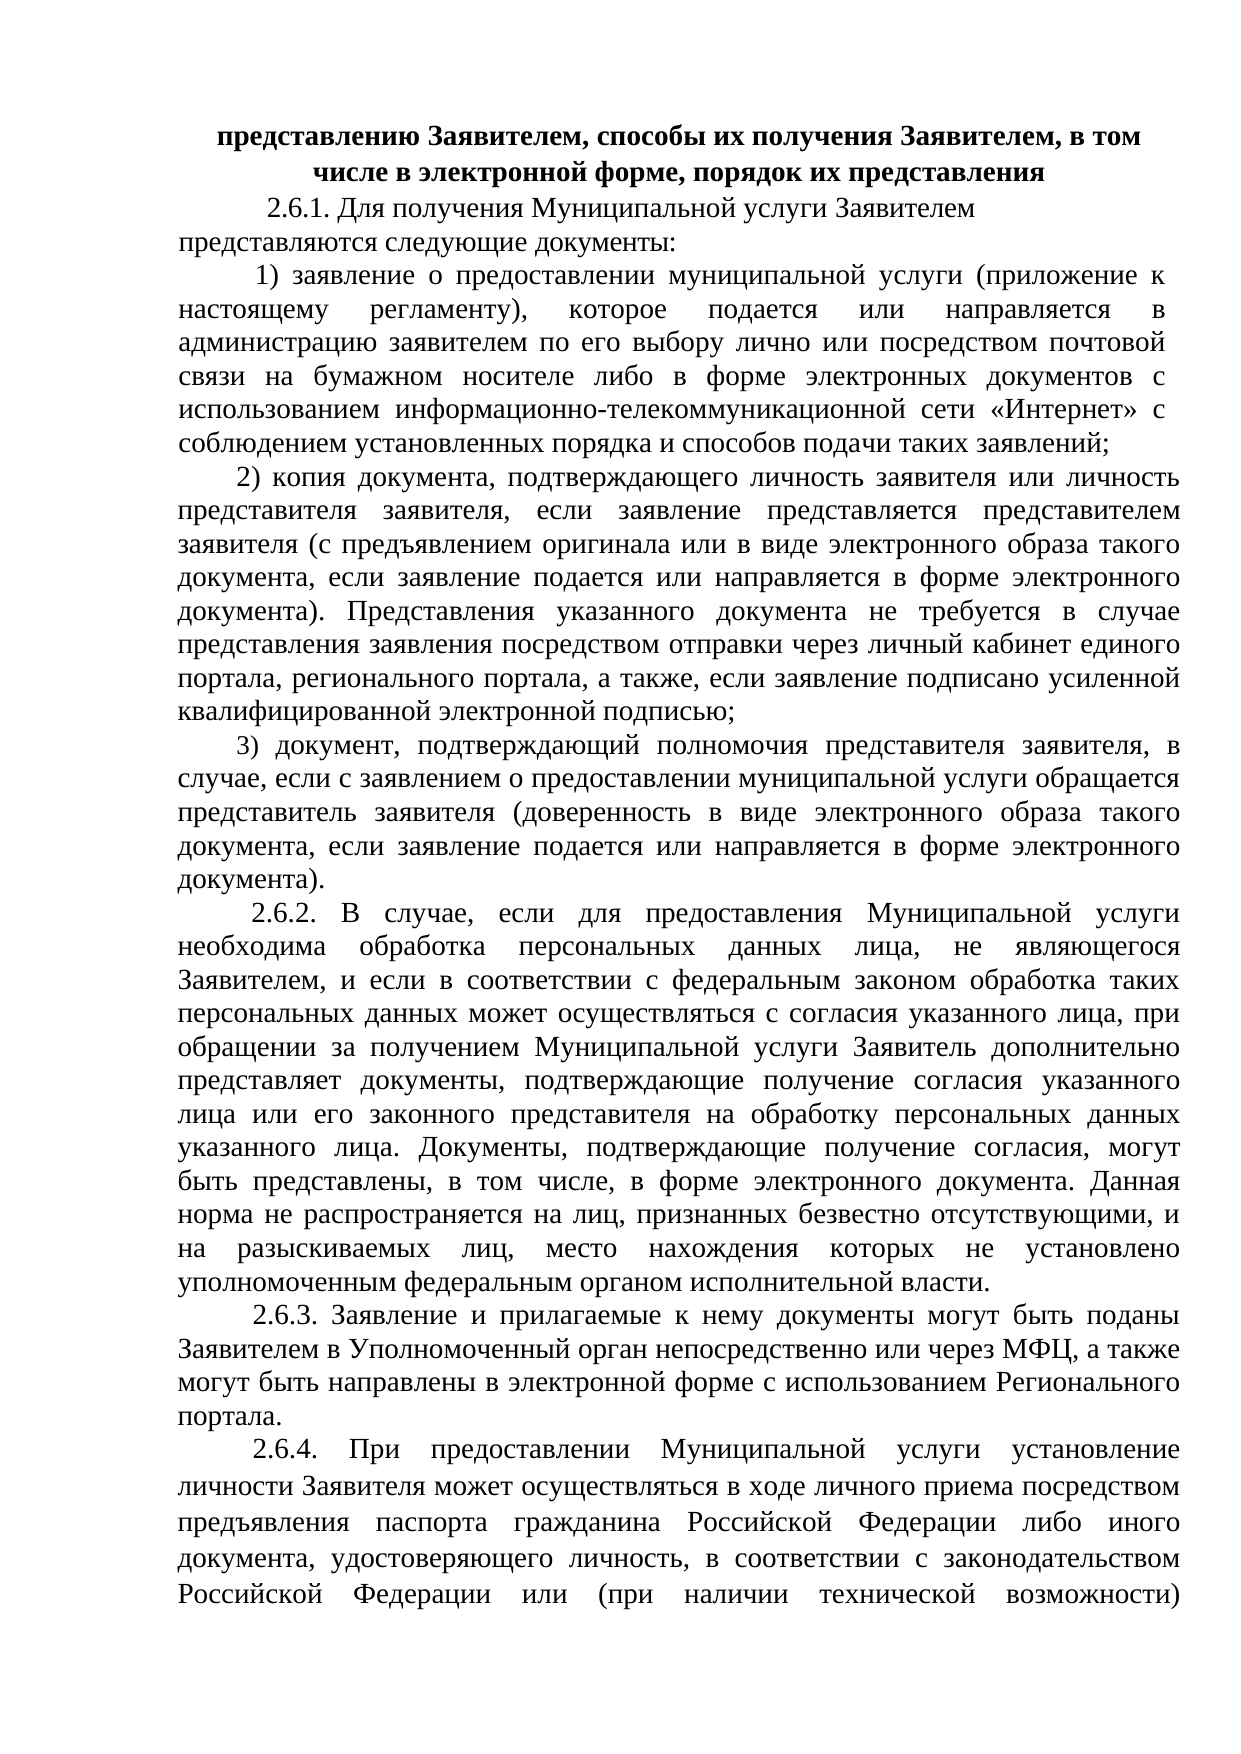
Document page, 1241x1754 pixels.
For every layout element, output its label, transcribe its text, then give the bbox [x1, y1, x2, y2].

text 2.6.3. Заявление и прилагаемые к нему документы могут быть поданы Заявителем в Уполномоченный орган непосредственно или через МФЦ, а также могут быть направлены в электронной форме с использованием Регионального портала. [177, 1297, 1181, 1431]
text 2.6.2. В случае, если для предоставления Муниципальной услуги необходима обработка персональных данных лица, не являющегося Заявителем, и если в соответствии с федеральным законом обработка таких персональных данных может осуществляться с согласия указанного лица, при обращении за получением Муниципальной услуги Заявитель дополнительно представляет документы, подтверждающие получение согласия указанного лица или его законного представителя на обработку персональных данных указанного лица. Документы, подтверждающие получение согласия, могут быть представлены, в том числе, в форме электронного документа. Данная норма не распространяется на лиц, признанных безвестно отсутствующими, и на разыскиваемых лиц, место нахождения которых не установлено уполномоченным федеральным органом исполнительной власти. [177, 895, 1181, 1297]
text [177, 118, 1181, 188]
text 2.6.1. Для получения Муниципальной услуги Заявителем представляются следующие документы: [178, 190, 1181, 257]
text 3) документ, подтверждающий полномочия представителя заявителя, в случае, если с заявлением о предоставлении муниципальной услуги обращается представитель заявителя (доверенность в виде электронного образа такого документа, если заявление подается или направляется в форме электронного документа). [177, 727, 1181, 895]
text 1) заявление о предоставлении муниципальной услуги (приложение к настоящему регламенту), которое подается или направляется в администрацию заявителем по его выбору лично или посредством почтовой связи на бумажном носителе либо в форме электронных документов с использованием информационно-телекоммуникационной сети «Интернет» с соблюдением установленных порядка и способов подачи таких заявлений; [178, 257, 1166, 459]
text 2) копия документа, подтверждающего личность заявителя или личность представителя заявителя, если заявление представляется представителем заявителя (с предъявлением оригинала или в виде электронного образа такого документа, если заявление подается или направляется в форме электронного документа). Представления указанного документа не требуется в случае представления заявления посредством отправки через личный кабинет единого портала, регионального портала, а также, если заявление подписано усиленной квалифицированной электронной подписью; [177, 459, 1181, 727]
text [177, 1431, 1181, 1609]
